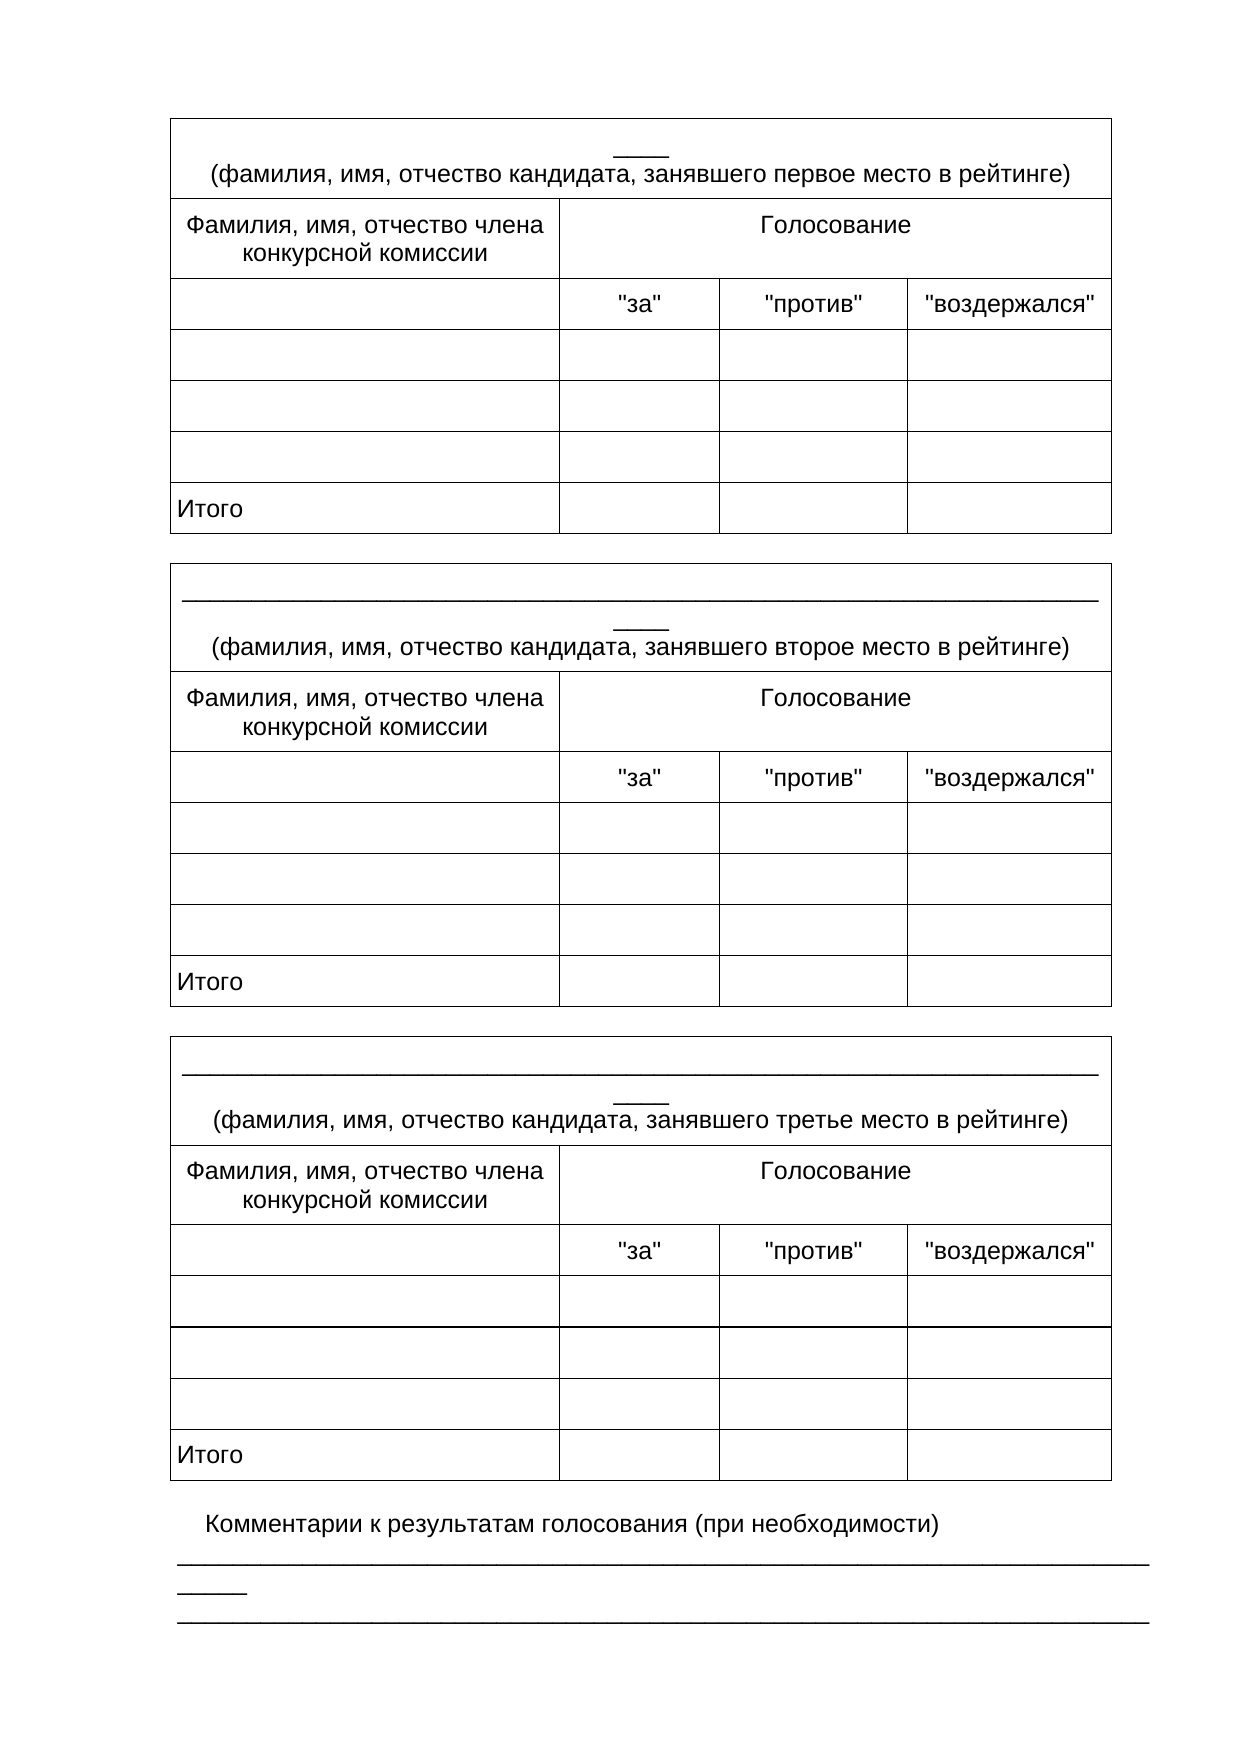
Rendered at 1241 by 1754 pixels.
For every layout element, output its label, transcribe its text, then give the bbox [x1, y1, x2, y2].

table_cell [720, 905, 907, 955]
table_header ______________________________________________________________________ (фамилия, имя, отчество кандидата, занявшего второе место в рейтинге) [171, 564, 1111, 671]
table_cell "против" [720, 1225, 907, 1275]
table_cell "против" [720, 752, 907, 802]
table_cell [908, 1430, 1111, 1479]
table_cell [171, 330, 559, 380]
table_cell [560, 905, 719, 955]
table_cell [171, 1225, 559, 1275]
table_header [171, 119, 1111, 198]
table_cell [908, 956, 1111, 1006]
table_cell [908, 432, 1111, 482]
table_cell [908, 1379, 1111, 1428]
table_cell [560, 1276, 719, 1326]
text Комментарии к результатам голосования (при необходимости) [177, 1509, 1152, 1538]
table_cell [720, 381, 907, 431]
table_cell [720, 1430, 907, 1479]
table_cell Итого [171, 1430, 559, 1479]
table_cell [720, 803, 907, 853]
table_cell "за" [560, 752, 719, 802]
table_cell Фамилия, имя, отчество члена конкурсной комиссии [171, 672, 559, 751]
table_cell [720, 1276, 907, 1326]
table_cell Фамилия, имя, отчество члена конкурсной комиссии [171, 1146, 559, 1224]
table_cell Итого [171, 483, 559, 533]
table_cell [560, 1328, 719, 1377]
table_cell [720, 330, 907, 380]
table_cell [171, 803, 559, 853]
table_cell [171, 432, 559, 482]
table_cell [560, 1379, 719, 1428]
table_cell [908, 1328, 1111, 1377]
table_cell Голосование [560, 199, 1111, 278]
table_cell [560, 432, 719, 482]
table_cell [560, 330, 719, 380]
table_cell "воздержался" [908, 279, 1111, 329]
table_cell "за" [560, 279, 719, 329]
table_cell [171, 905, 559, 955]
table_cell [171, 752, 559, 802]
table_cell [720, 432, 907, 482]
table_cell [908, 803, 1111, 853]
table_cell [560, 854, 719, 904]
table_cell [560, 381, 719, 431]
table_cell [908, 1276, 1111, 1326]
table_cell Голосование [560, 1146, 1111, 1224]
table_cell [908, 905, 1111, 955]
table_cell [908, 483, 1111, 533]
table_cell [560, 803, 719, 853]
table_cell [720, 483, 907, 533]
table_cell "воздержался" [908, 1225, 1111, 1275]
table_cell [171, 1379, 559, 1428]
table_cell [908, 330, 1111, 380]
table_cell [171, 279, 559, 329]
table_cell "против" [720, 279, 907, 329]
table_cell Итого [171, 956, 559, 1006]
table_cell "воздержался" [908, 752, 1111, 802]
table_cell [560, 956, 719, 1006]
table_cell [908, 381, 1111, 431]
table_cell [720, 854, 907, 904]
table_cell Фамилия, имя, отчество члена конкурсной комиссии [171, 199, 559, 278]
table_cell [560, 483, 719, 533]
table_cell "за" [560, 1225, 719, 1275]
table_cell [720, 956, 907, 1006]
table_cell [720, 1379, 907, 1428]
table_cell [171, 1276, 559, 1326]
table_cell [908, 854, 1111, 904]
table_header ______________________________________________________________________ (фамилия, имя, отчество кандидата, занявшего третье место в рейтинге) [171, 1037, 1111, 1144]
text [177, 1538, 1152, 1596]
table_cell [720, 1328, 907, 1377]
table_cell Голосование [560, 672, 1111, 751]
table_cell [171, 1328, 559, 1377]
table_cell [560, 1430, 719, 1479]
table_cell [171, 381, 559, 431]
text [177, 1596, 1152, 1624]
table_cell [171, 854, 559, 904]
